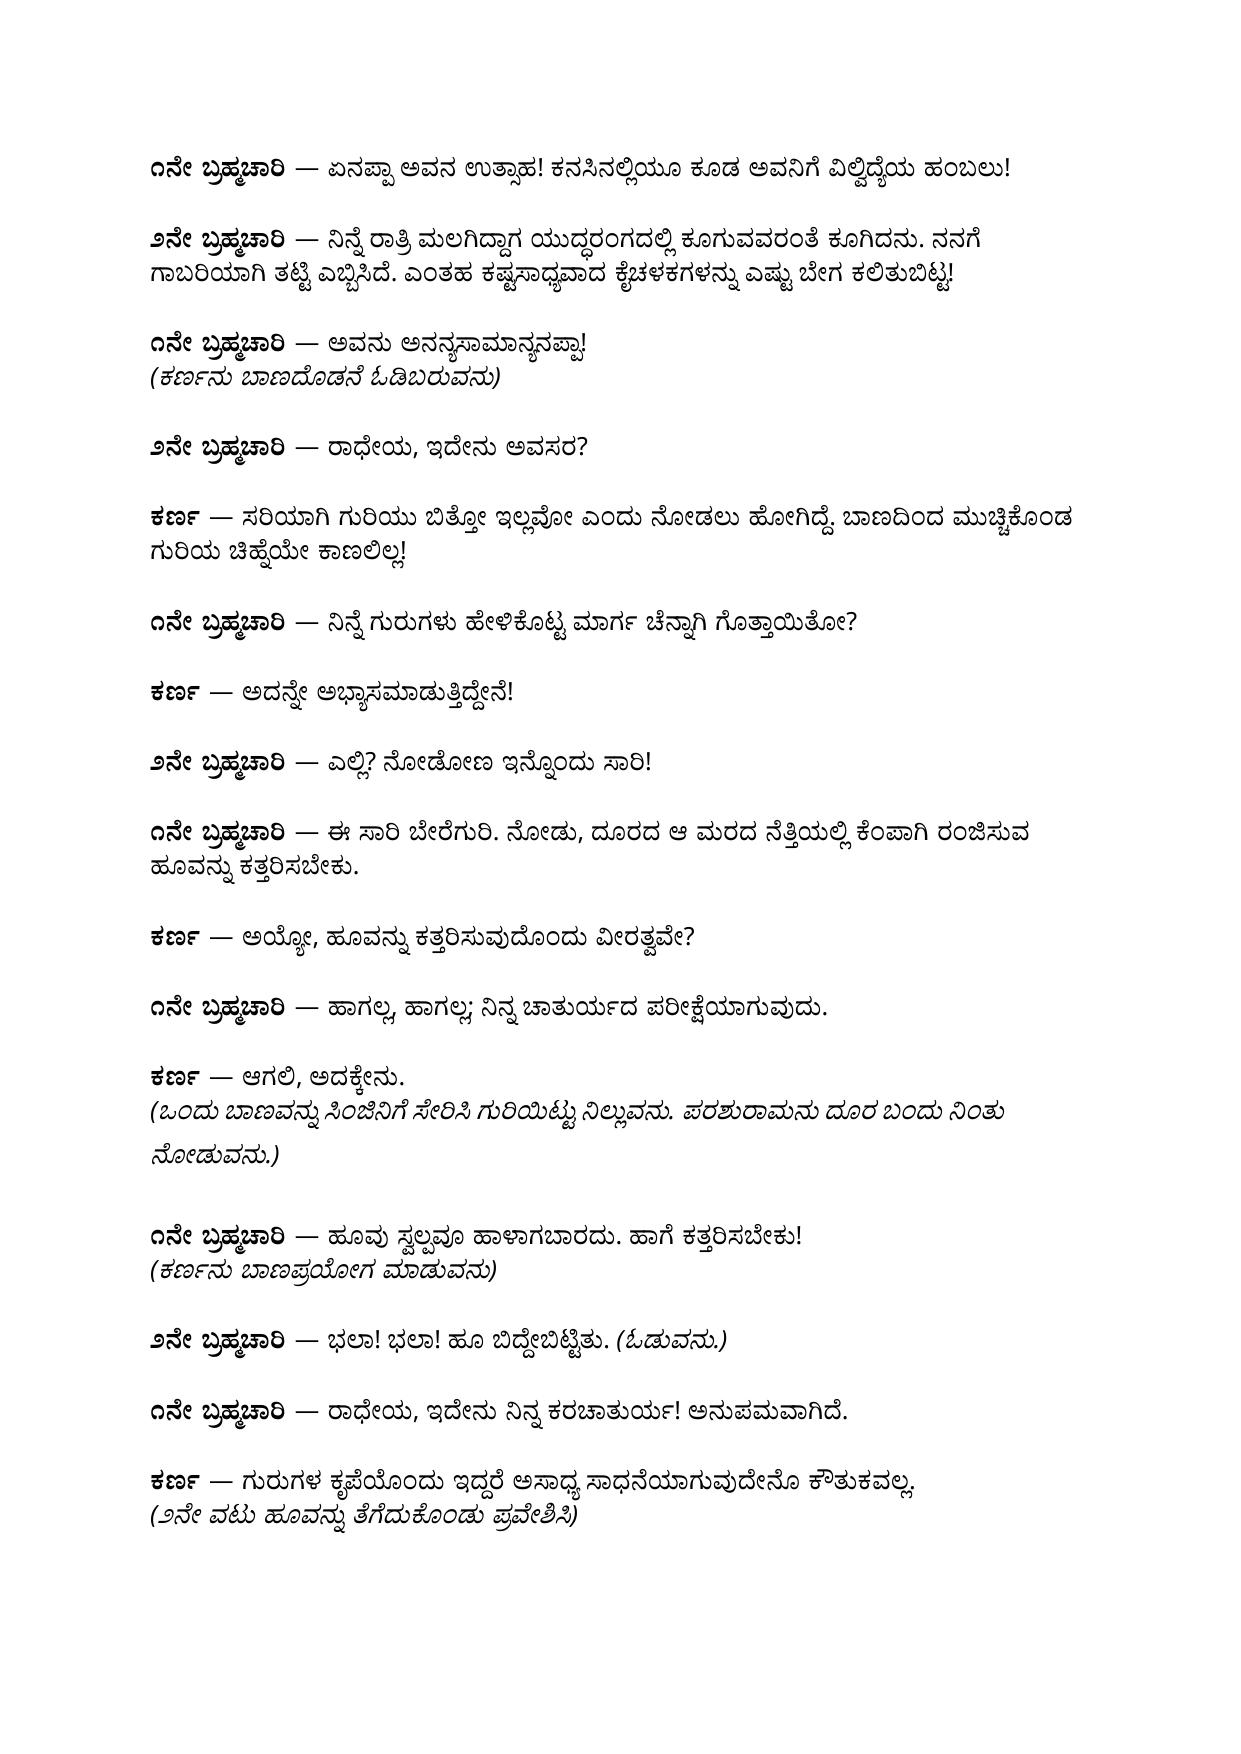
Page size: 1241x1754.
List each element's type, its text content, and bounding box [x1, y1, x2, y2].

text ೧ನೇ ಬ್ರಹ್ಮಚಾರಿ — ಏನಪ್ಪಾ ಅವನ ಉತ್ಸಾಹ! ಕನಸಿನಲ್ಲಿಯೂ ಕೂಡ ಅವನಿಗೆ ವಿಲ್ವಿದ್ಯೆಯ ಹಂಬಲು! [150, 150, 1090, 184]
text ಕರ್ಣ — ಅಯ್ಯೋ, ಹೂವನ್ನು ಕತ್ತರಿಸುವುದೊಂದು ವೀರತ್ವವೇ? [150, 918, 1090, 952]
text ೧ನೇ ಬ್ರಹ್ಮಚಾರಿ — ನಿನ್ನೆ ಗುರುಗಳು ಹೇಳಿಕೊಟ್ಟ ಮಾರ್ಗ ಚೆನ್ನಾಗಿ ಗೊತ್ತಾಯಿತೋ? [150, 603, 1090, 637]
text ೧ನೇ ಬ್ರಹ್ಮಚಾರಿ — ಹಾಗಲ್ಲ, ಹಾಗಲ್ಲ; ನಿನ್ನ ಚಾತುರ್ಯದ ಪರೀಕ್ಷೆಯಾಗುವುದು. [150, 988, 1090, 1022]
text ೧ನೇ ಬ್ರಹ್ಮಚಾರಿ — ಅವನು ಅನನ್ಯಸಾಮಾನ್ಯನಪ್ಪಾ! (ಕರ್ಣನು ಬಾಣದೊಡನೆ ಓಡಿಬರುವನು) [150, 324, 1090, 393]
text ೨ನೇ ಬ್ರಹ್ಮಚಾರಿ — ಭಲಾ! ಭಲಾ! ಹೂ ಬಿದ್ದೇಬಿಟ್ಟಿತು. (ಓಡುವನು.) [150, 1322, 1090, 1356]
text ೨ನೇ ಬ್ರಹ್ಮಚಾರಿ — ರಾಧೇಯ, ಇದೇನು ಅವಸರ? [150, 429, 1090, 463]
text ಕರ್ಣ — ಅದನ್ನೇ ಅಭ್ಯಾಸಮಾಡುತ್ತಿದ್ದೇನೆ! [150, 673, 1090, 707]
text ಕರ್ಣ — ಗುರುಗಳ ಕೃಪೆಯೊಂದು ಇದ್ದರೆ ಅಸಾಧ್ಯ ಸಾಧನೆಯಾಗುವುದೇನೊ ಕೌತುಕವಲ್ಲ. (೨ನೇ ವಟು ಹೂವನ್ನು ತೆಗೆದುಕೊಂಡು ಪ್ರವೇಶಿಸಿ) [150, 1463, 1090, 1531]
text ೧ನೇ ಬ್ರಹ್ಮಚಾರಿ — ಹೂವು ಸ್ವಲ್ಪವೂ ಹಾಳಾಗಬಾರದು. ಹಾಗೆ ಕತ್ತರಿಸಬೇಕು! (ಕರ್ಣನು ಬಾಣಪ್ರಯೋಗ ಮಾಡುವನು) [150, 1218, 1090, 1286]
text ೨ನೇ ಬ್ರಹ್ಮಚಾರಿ — ನಿನ್ನೆ ರಾತ್ರಿ ಮಲಗಿದ್ದಾಗ ಯುದ್ಧರಂಗದಲ್ಲಿ ಕೂಗುವವರಂತೆ ಕೂಗಿದನು. ನನಗೆ ಗಾಬರಿಯಾಗಿ ತಟ್ಟಿ ಎಬ್ಬಿಸಿದೆ. ಎಂತಹ ಕಷ್ಟಸಾಧ್ಯವಾದ ಕೈಚಳಕಗಳನ್ನು ಎಷ್ಟು ಬೇಗ ಕಲಿತುಬಿಟ್ಟ! [150, 220, 1090, 288]
text ೧ನೇ ಬ್ರಹ್ಮಚಾರಿ — ರಾಧೇಯ, ಇದೇನು ನಿನ್ನ ಕರಚಾತುರ್ಯ! ಅನುಪಮವಾಗಿದೆ. [150, 1392, 1090, 1426]
text ೧ನೇ ಬ್ರಹ್ಮಚಾರಿ — ಈ ಸಾರಿ ಬೇರೆಗುರಿ. ನೋಡು, ದೂರದ ಆ ಮರದ ನೆತ್ತಿಯಲ್ಲಿ ಕೆಂಪಾಗಿ ರಂಜಿಸುವ ಹೂವನ್ನು ಕತ್ತರಿಸಬೇಕು. [150, 814, 1090, 882]
text ಕರ್ಣ — ಸರಿಯಾಗಿ ಗುರಿಯು ಬಿತ್ತೋ ಇಲ್ಲವೋ ಎಂದು ನೋಡಲು ಹೋಗಿದ್ದೆ. ಬಾಣದಿಂದ ಮುಚ್ಚಿಕೊಂಡ ಗುರಿಯ ಚಿಹ್ನೆಯೇ ಕಾಣಲಿಲ್ಲ! [150, 499, 1090, 567]
text ೨ನೇ ಬ್ರಹ್ಮಚಾರಿ — ಎಲ್ಲಿ? ನೋಡೋಣ ಇನ್ನೊಂದು ಸಾರಿ! [150, 744, 1090, 778]
text ಕರ್ಣ — ಆಗಲಿ, ಅದಕ್ಕೇನು. (ಒಂದು ಬಾಣವನ್ನು ಸಿಂಜಿನಿಗೆ ಸೇರಿಸಿ ಗುರಿಯಿಟ್ಟು ನಿಲ್ಲುವನು. ಪರಶುರಾಮನು ದೂರ ಬಂದು ನಿಂತು ನೋಡುವನು.) [150, 1058, 1090, 1182]
